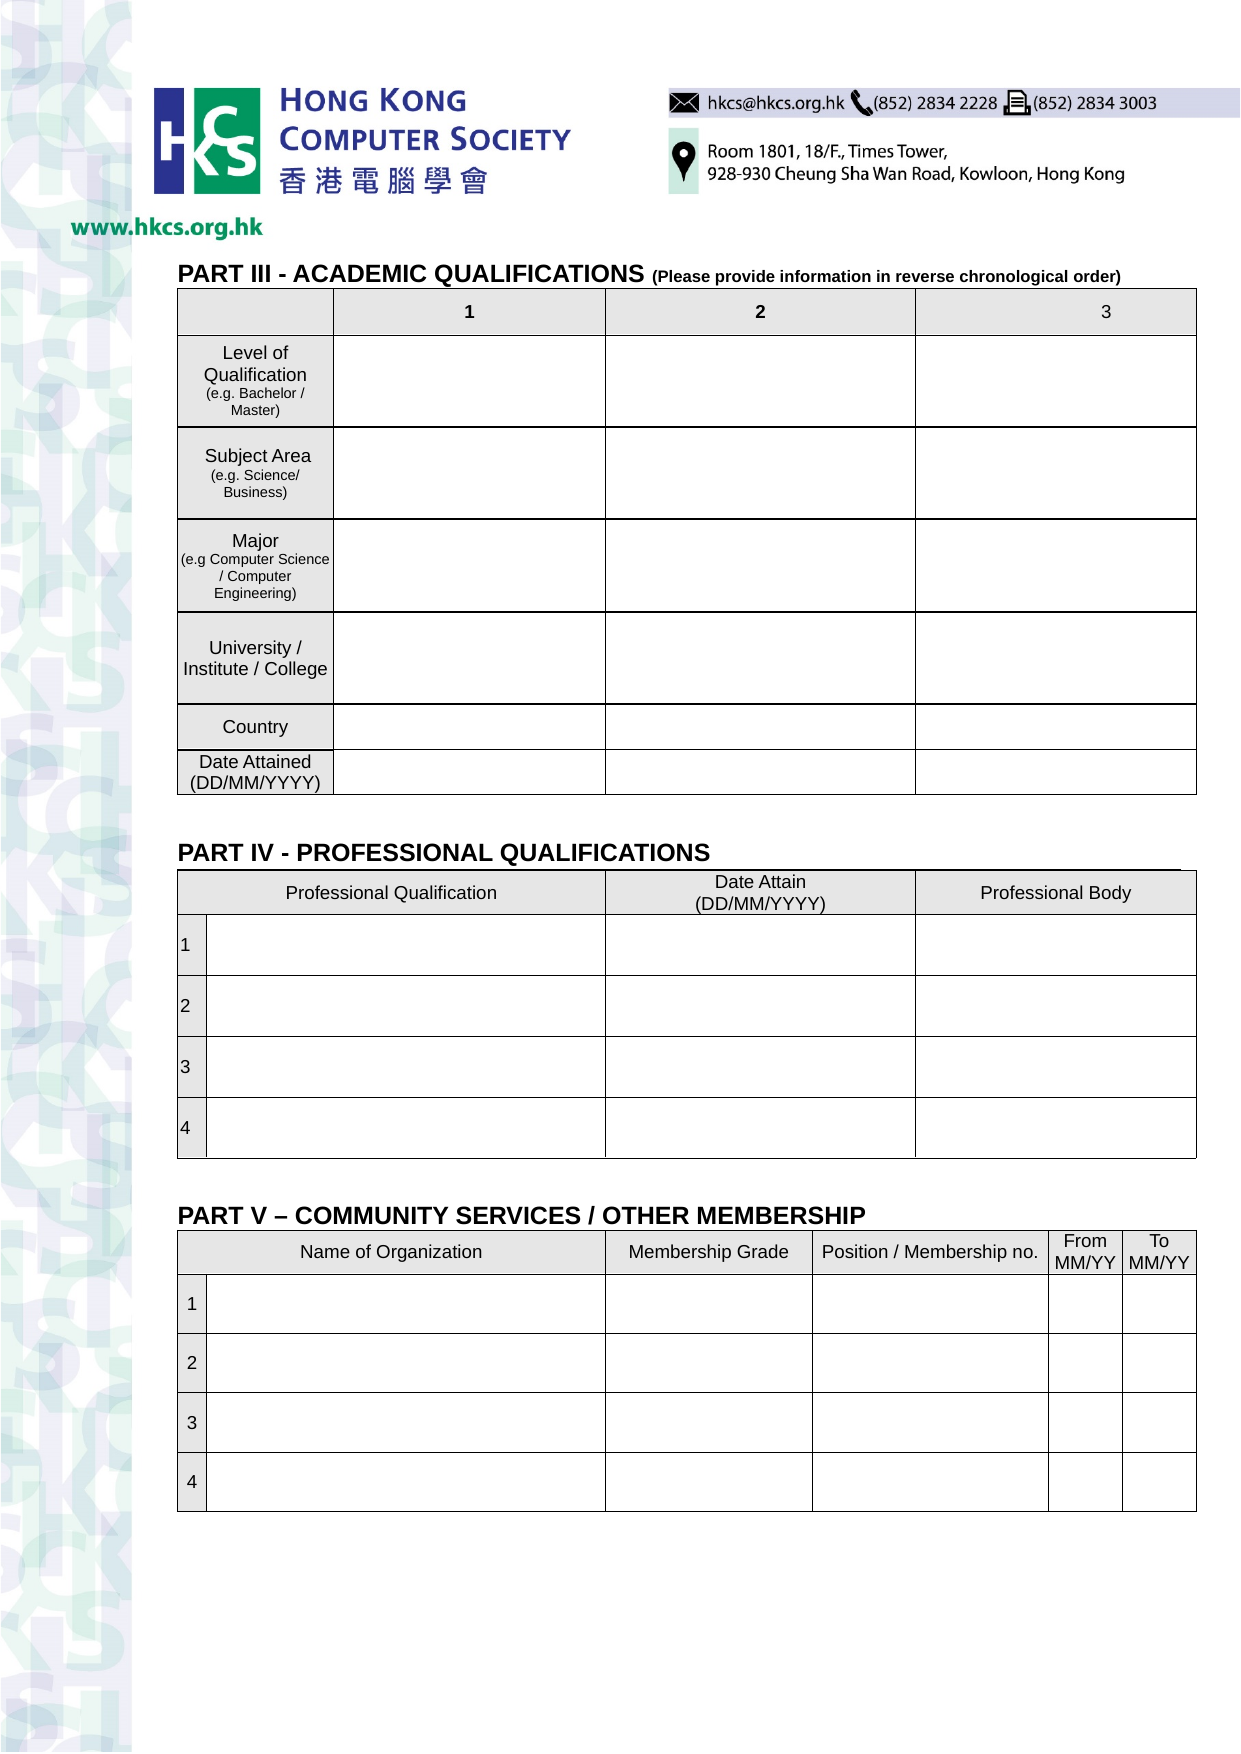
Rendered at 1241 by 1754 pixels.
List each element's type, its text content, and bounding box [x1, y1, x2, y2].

table_cell [606, 976, 915, 1036]
table_cell University / Institute / College [178, 613, 333, 703]
table_cell [916, 520, 1196, 611]
table_cell [916, 915, 1196, 975]
table_header From MM/YY [1049, 1231, 1122, 1273]
table_cell [916, 428, 1196, 518]
table_cell [606, 1098, 915, 1157]
table_cell [207, 1393, 605, 1452]
table_cell [916, 613, 1196, 703]
table_cell [606, 613, 915, 703]
table_cell [606, 705, 915, 748]
table_cell [916, 336, 1196, 426]
table_cell [916, 1037, 1196, 1097]
table_cell [334, 613, 605, 703]
table_cell [1123, 1334, 1196, 1392]
table_cell [207, 1098, 605, 1157]
table_cell [606, 336, 915, 426]
table_cell Date Attained (DD/MM/YYYY) [178, 751, 333, 794]
table_cell Subject Area (e.g. Science/ Business) [178, 428, 333, 518]
text PART V – COMMUNITY SERVICES / OTHER MEMBERSHIP [177, 1201, 1181, 1230]
table_cell [1123, 1393, 1196, 1452]
text PART III - ACADEMIC QUALIFICATIONS (Please provide information in reverse chronological order) [177, 259, 1181, 288]
table_cell [606, 915, 915, 975]
table_cell [334, 705, 605, 748]
table_cell [606, 1453, 812, 1511]
table_cell [916, 750, 1196, 794]
table_header Position / Membership no. [813, 1231, 1048, 1273]
table_cell [813, 1275, 1048, 1333]
table_cell [1049, 1275, 1122, 1333]
table_header Name of Organization [178, 1231, 605, 1273]
table_header 1 [334, 289, 605, 334]
table_cell [334, 336, 605, 426]
table_cell 3 [178, 1037, 206, 1097]
table_cell Level of Qualification (e.g. Bachelor / Master) [178, 336, 333, 426]
text PART IV - PROFESSIONAL QUALIFICATIONS [177, 838, 1181, 869]
table_cell [606, 1393, 812, 1452]
table_cell [334, 428, 605, 518]
table_header Date Attain (DD/MM/YYYY) [606, 871, 915, 914]
table_cell [916, 976, 1196, 1036]
table_cell 4 [178, 1453, 206, 1511]
table_cell [813, 1393, 1048, 1452]
table_cell [207, 976, 605, 1036]
table_header [178, 289, 333, 334]
table_cell [606, 1037, 915, 1097]
table_cell [207, 1334, 605, 1392]
table_cell [207, 1453, 605, 1511]
table_cell 2 [178, 976, 206, 1036]
table_cell [606, 428, 915, 518]
table_cell [606, 520, 915, 611]
table_cell [813, 1334, 1048, 1392]
table_cell Country [178, 705, 333, 748]
table_header 3 [916, 289, 1196, 334]
table_cell [1049, 1334, 1122, 1392]
table_cell [207, 1037, 605, 1097]
table_cell [1049, 1393, 1122, 1452]
table_header Professional Body [916, 871, 1196, 914]
table_cell [606, 1275, 812, 1333]
table_cell [334, 520, 605, 611]
picture [0, 0, 1241, 1752]
table_cell [813, 1453, 1048, 1511]
table_header To MM/YY [1123, 1231, 1196, 1273]
table_cell [207, 1275, 605, 1333]
table_cell [334, 750, 605, 794]
table_cell [606, 750, 915, 794]
table_cell [916, 705, 1196, 748]
table_cell [606, 1334, 812, 1392]
table_cell 2 [178, 1334, 206, 1392]
table_cell [916, 1098, 1196, 1157]
table_cell [1049, 1453, 1122, 1511]
table_cell Major (e.g Computer Science / Computer Engineering) [178, 520, 333, 611]
table_header Membership Grade [606, 1231, 812, 1273]
table_cell 3 [178, 1393, 206, 1452]
table_header Professional Qualification [178, 871, 605, 914]
table_cell [207, 915, 605, 975]
table_cell 1 [178, 915, 206, 975]
table_cell [1123, 1275, 1196, 1333]
table_cell 4 [178, 1098, 206, 1157]
table_cell 1 [178, 1275, 206, 1333]
table_header 2 [606, 289, 915, 334]
table_cell [1123, 1453, 1196, 1511]
